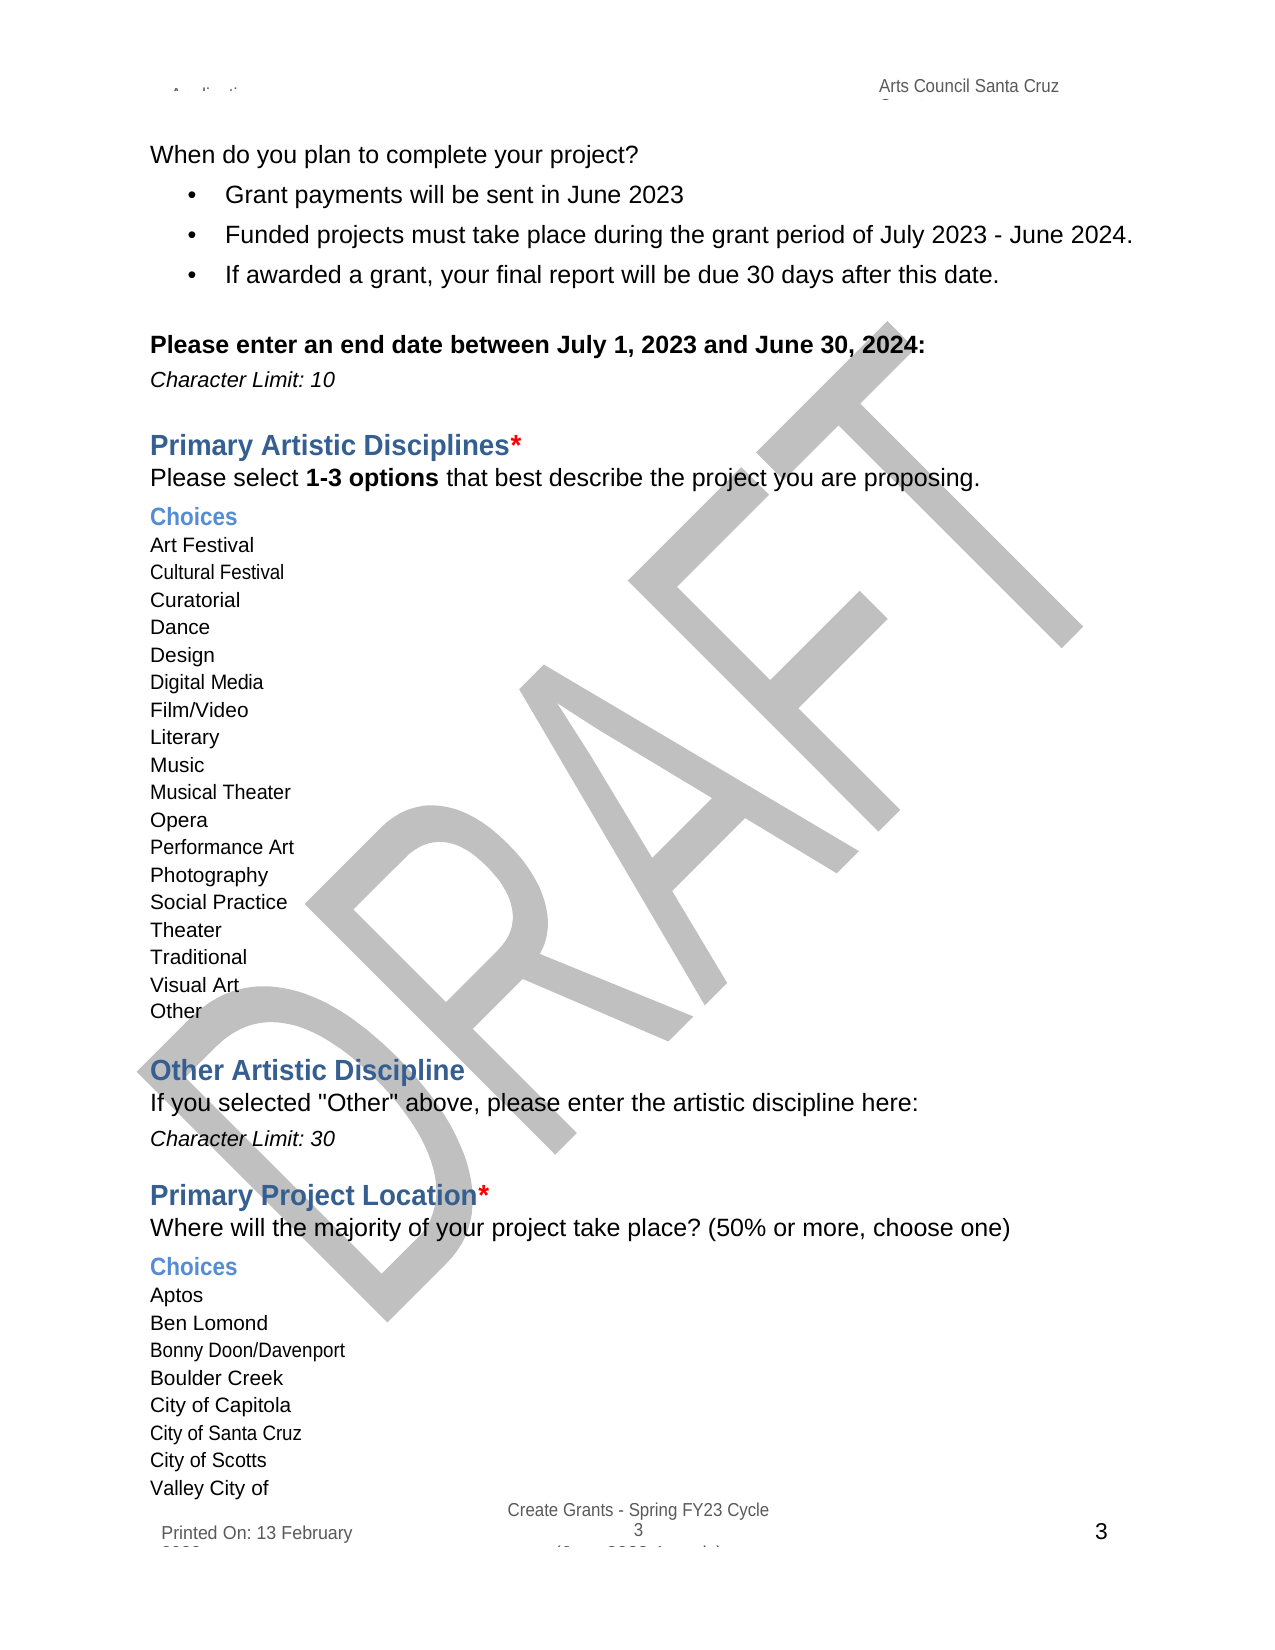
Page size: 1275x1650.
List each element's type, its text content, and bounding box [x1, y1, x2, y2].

text Please select 1-3 options that best describe the project you are proposing. [150, 463, 1139, 492]
subtitle Primary Project Location* [150, 1178, 1139, 1211]
subtitle Primary Artistic Disciplines* [150, 428, 1139, 461]
text Character Limit: 10 [150, 367, 1139, 393]
text Choices [150, 502, 1139, 531]
text Musical Theater Opera Performance Art Photography Social Practice Theater Traditional Visual Art [150, 780, 302, 997]
text Character Limit: 30 [150, 1126, 1139, 1151]
text Art Festival Cultural Festival Curatorial Dance [150, 533, 287, 639]
text Choices [150, 1252, 1139, 1281]
text Bonny Doon/Davenport Boulder Creek [150, 1338, 415, 1389]
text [150, 1448, 318, 1499]
subtitle Other Artistic Discipline [150, 1052, 1139, 1086]
list Funded projects must take place during the grant period of July 2023 - June 2024. [187, 220, 1139, 249]
text Aptos [150, 1283, 1139, 1307]
text When do you plan to complete your project? [150, 139, 1139, 168]
subtitle Please enter an end date between July 1, 2023 and June 30, 2024: [150, 329, 1139, 358]
list If awarded a grant, your final report will be due 30 days after this date. [187, 260, 1139, 289]
text Where will the majority of your project take place? (50% or more, choose one) [150, 1213, 1139, 1242]
text City of Capitola City of Santa Cruz [150, 1393, 318, 1444]
list Grant payments will be sent in June 2023 [187, 180, 1139, 208]
text Ben Lomond [150, 1310, 1139, 1334]
text Other [150, 1000, 1139, 1024]
text Design Digital Media Film/Video Literary Music [150, 643, 263, 777]
text If you selected "Other" above, please enter the artistic discipline here: [150, 1088, 1139, 1117]
